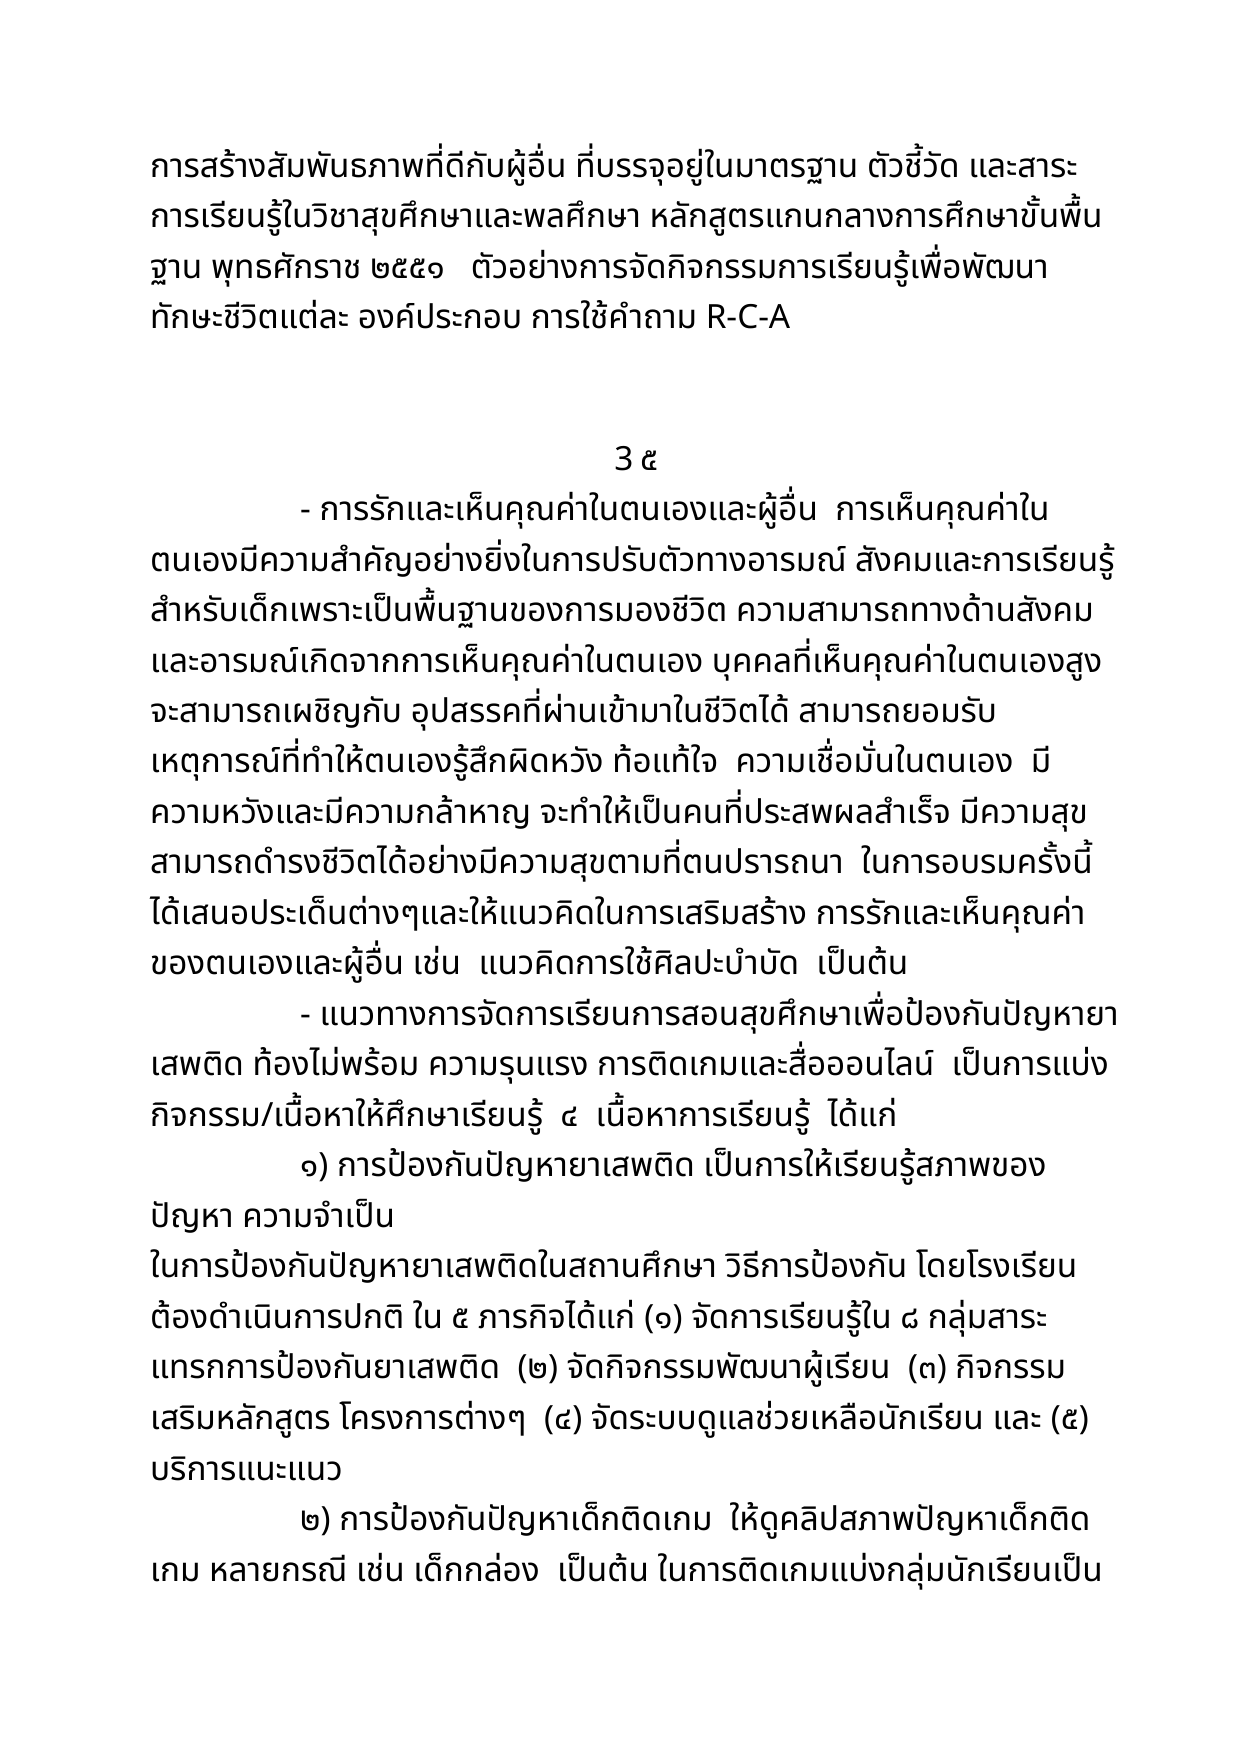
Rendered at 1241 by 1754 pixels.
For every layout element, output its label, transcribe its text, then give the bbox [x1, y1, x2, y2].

text ๑) การป้องกันปัญหายาเสพติด เป็นการให้เรียนรู้สภาพของปัญหา ความจำเป็น [150, 1141, 1122, 1242]
text ในการป้องกันปัญหายาเสพติดในสถานศึกษา วิธีการป้องกัน โดยโรงเรียนต้องดำเนินการปกติ ใน ๕ ภารกิจได้แก่ (๑) จัดการเรียนรู้ใน ๘ กลุ่มสาระแทรกการป้องกันยาเสพติด (๒) จัดกิจกรรมพัฒนาผู้เรียน (๓) กิจกรรมเสริมหลักสูตร โครงการต่างๆ (๔) จัดระบบดูแลช่วยเหลือนักเรียน และ (๕) บริการแนะแนว [150, 1242, 1122, 1495]
text - แนวทางการจัดการเรียนการสอนสุขศึกษาเพื่อป้องกันปัญหายาเสพติด ท้องไม่พร้อม ความรุนแรง การติดเกมและสื่อออนไลน์ เป็นการแบ่งกิจกรรม/เนื้อหาให้ศึกษาเรียนรู้ ๔ เนื้อหาการเรียนรู้ ได้แก่ [150, 989, 1122, 1141]
text 3๕ [150, 434, 1122, 485]
text - การรักและเห็นคุณค่าในตนเองและผู้อื่น การเห็นคุณค่าในตนเองมีความสำคัญอย่างยิ่งในการปรับตัวทางอารมณ์ สังคมและการเรียนรู้สำหรับเด็กเพราะเป็นพื้นฐานของการมองชีวิต ความสามารถทางด้านสังคมและอารมณ์เกิดจากการเห็นคุณค่าในตนเอง บุคคลที่เห็นคุณค่าในตนเองสูงจะสามารถเผชิญกับ อุปสรรคที่ผ่านเข้ามาในชีวิตได้ สามารถยอมรับเหตุการณ์ที่ทำให้ตนเองรู้สึกผิดหวัง ท้อแท้ใจ ความเชื่อมั่นในตนเอง มีความหวังและมีความกล้าหาญ จะทำให้เป็นคนที่ประสพผลสำเร็จ มีความสุข สามารถดำรงชีวิตได้อย่างมีความสุขตามที่ตนปรารถนา ในการอบรมครั้งนี้ได้เสนอประเด็นต่างๆและให้แนวคิดในการเสริมสร้าง การรักและเห็นคุณค่าของตนเองและผู้อื่น เช่น แนวคิดการใช้ศิลปะบำบัด เป็นต้น [150, 485, 1122, 989]
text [150, 1495, 1122, 1596]
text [150, 142, 1122, 344]
